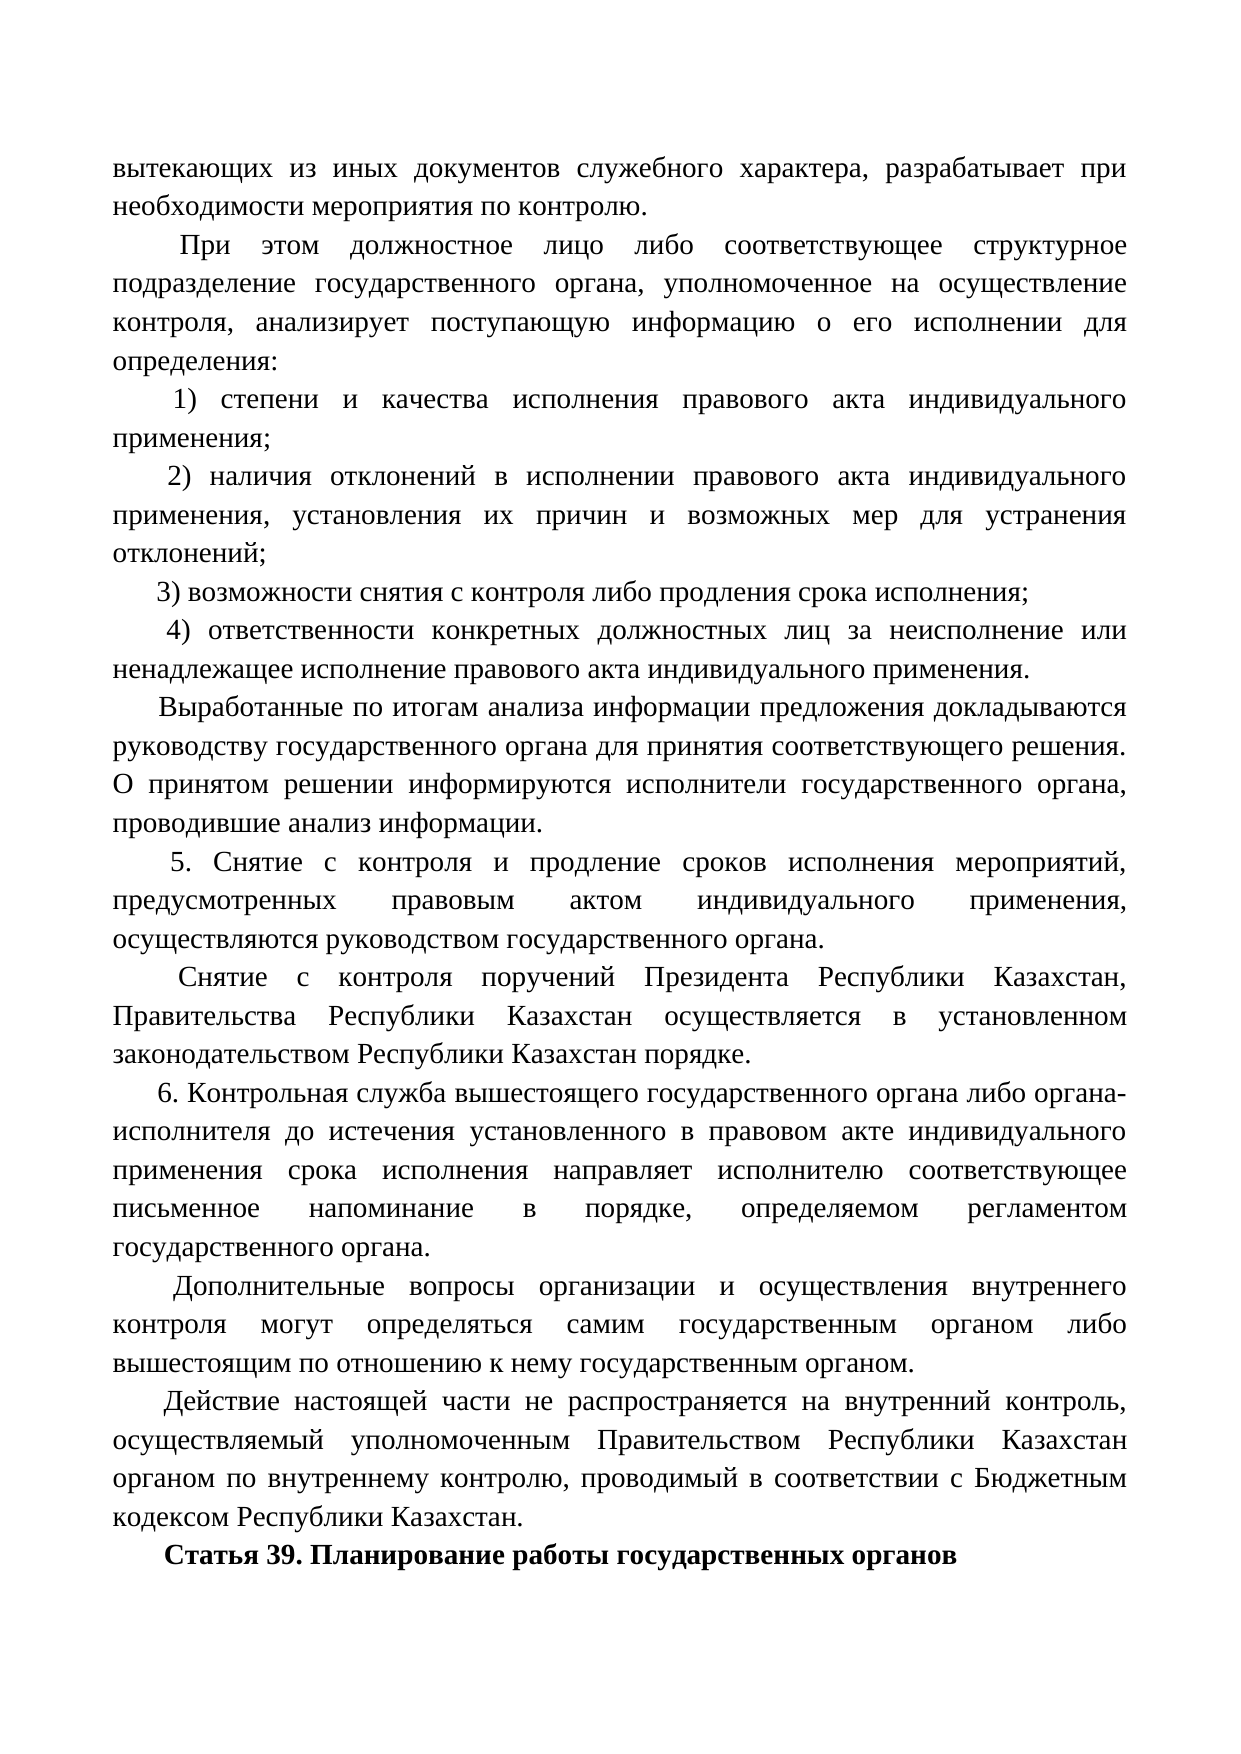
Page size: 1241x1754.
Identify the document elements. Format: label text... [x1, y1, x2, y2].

text 3) возможности снятия с контроля либо продления срока исполнения; [112, 574, 1128, 607]
text При этом должностное лицо либо соответствующее структурное подразделение государственного органа, уполномоченное на осуществление контроля, анализирует поступающую информацию о его исполнении для определения: [112, 227, 1128, 376]
text Дополнительные вопросы организации и осуществления внутреннего контроля могут определяться самим государственным органом либо вышестоящим по отношению к нему государственным органом. [112, 1268, 1128, 1378]
text 2) наличия отклонений в исполнении правового акта индивидуального применения, установления их причин и возможных мер для устранения отклонений; [112, 458, 1128, 569]
text 4) ответственности конкретных должностных лиц за неисполнение или ненадлежащее исполнение правового акта индивидуального применения. [112, 612, 1128, 684]
text Действие настоящей части не распространяется на внутренний контроль, осуществляемый уполномоченным Правительством Республики Казахстан органом по внутреннему контролю, проводимый в соответствии с Бюджетным кодексом Республики Казахстан. [112, 1383, 1128, 1532]
text Снятие с контроля поручений Президента Республики Казахстан, Правительства Республики Казахстан осуществляется в установленном законодательством Республики Казахстан порядке. [112, 959, 1128, 1070]
text 1) степени и качества исполнения правового акта индивидуального применения; [112, 381, 1128, 453]
text 5. Снятие с контроля и продление сроков исполнения мероприятий, предусмотренных правовым актом индивидуального применения, осуществляются руководством государственного органа. [112, 844, 1128, 954]
text Выработанные по итогам анализа информации предложения докладываются руководству государственного органа для принятия соответствующего решения. О принятом решении информируются исполнители государственного органа, проводившие анализ информации. [112, 689, 1128, 839]
text 6. Контрольная служба вышестоящего государственного органа либо органа-исполнителя до истечения установленного в правовом акте индивидуального применения срока исполнения направляет исполнителю соответствующее письменное напоминание в порядке, определяемом регламентом государственного органа. [112, 1075, 1128, 1263]
text Статья 39. Планирование работы государственных органов [112, 1537, 1128, 1571]
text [112, 150, 1128, 222]
